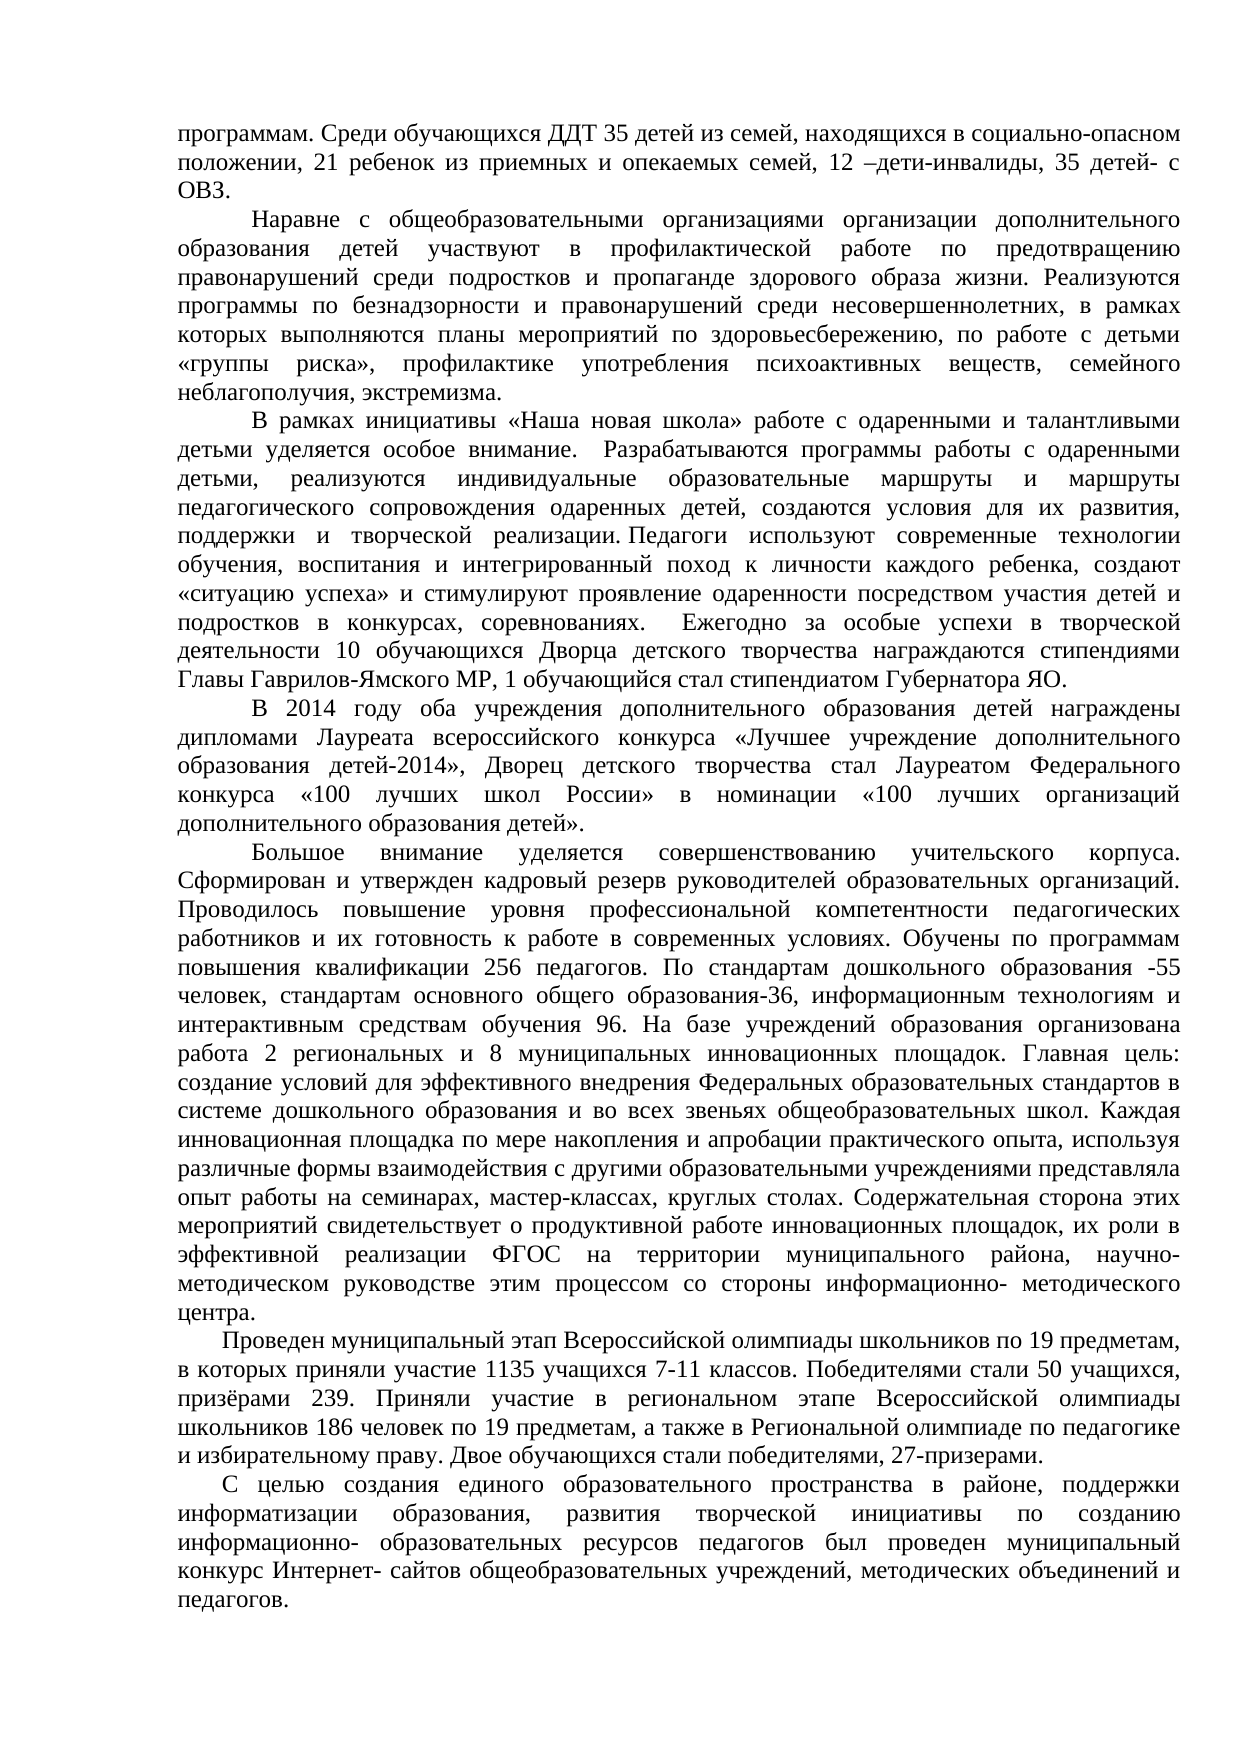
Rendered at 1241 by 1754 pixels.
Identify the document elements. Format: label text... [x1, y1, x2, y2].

text Большое внимание уделяется совершенствованию учительского корпуса. Сформирован и утвержден кадровый резерв руководителей образовательных организаций. Проводилось повышение уровня профессиональной компетентности педагогических работников и их готовность к работе в современных условиях. Обучены по программам повышения квалификации 256 педагогов. По стандартам дошкольного образования -55 человек, стандартам основного общего образования-36, информационным технологиям и интерактивным средствам обучения 96. На базе учреждений образования организована работа 2 региональных и 8 муниципальных инновационных площадок. Главная цель: создание условий для эффективного внедрения Федеральных образовательных стандартов в системе дошкольного образования и во всех звеньях общеобразовательных школ. Каждая инновационная площадка по мере накопления и апробации практического опыта, используя различные формы взаимодействия с другими образовательными учреждениями представляла опыт работы на семинарах, мастер-классах, круглых столах. Содержательная сторона этих мероприятий свидетельствует о продуктивной работе инновационных площадок, их роли в эффективной реализации ФГОС на территории муниципального района, научно-методическом руководстве этим процессом со стороны информационно- методического центра. [177, 837, 1181, 1326]
list С целью создания единого образовательного пространства в районе, поддержки информатизации образования, развития творческой инициативы по созданию информационно- образовательных ресурсов педагогов был проведен муниципальный конкурс Интернет- сайтов общеобразовательных учреждений, методических объединений и педагогов. [177, 1469, 1181, 1613]
text Наравне с общеобразовательными организациями организации дополнительного образования детей участвуют в профилактической работе по предотвращению правонарушений среди подростков и пропаганде здорового образа жизни. Реализуются программы по безнадзорности и правонарушений среди несовершеннолетних, в рамках которых выполняются планы мероприятий по здоровьесбережению, по работе с детьми «группы риска», профилактике употребления психоактивных веществ, семейного неблагополучия, экстремизма. [177, 204, 1181, 406]
list Проведен муниципальный этап Всероссийской олимпиады школьников по 19 предметам, в которых приняли участие 1135 учащихся 7-11 классов. Победителями стали 50 учащихся, призёрами 239. Приняли участие в региональном этапе Всероссийской олимпиады школьников 186 человек по 19 предметам, а также в Региональной олимпиаде по педагогике и избирательному праву. Двое обучающихся стали победителями, 27-призерами. [177, 1326, 1181, 1469]
text В 2014 году оба учреждения дополнительного образования детей награждены дипломами Лауреата всероссийского конкурса «Лучшее учреждение дополнительного образования детей-2014», Дворец детского творчества стал Лауреатом Федерального конкурса «100 лучших школ России» в номинации «100 лучших организаций дополнительного образования детей». [177, 693, 1181, 837]
text В рамках инициативы «Наша новая школа» работе с одаренными и талантливыми детьми уделяется особое внимание. Разрабатываются программы работы с одаренными детьми, реализуются индивидуальные образовательные маршруты и маршруты педагогического сопровождения одаренных детей, создаются условия для их развития, поддержки и творческой реализации. Педагоги используют современные технологии обучения, воспитания и интегрированный поход к личности каждого ребенка, создают «ситуацию успеха» и стимулируют проявление одаренности посредством участия детей и подростков в конкурсах, соревнованиях. Ежегодно за особые успехи в творческой деятельности 10 обучающихся Дворца детского творчества награждаются стипендиями Главы Гаврилов-Ямского МР, 1 обучающийся стал стипендиатом Губернатора ЯО. [177, 406, 1181, 693]
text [177, 118, 1181, 204]
